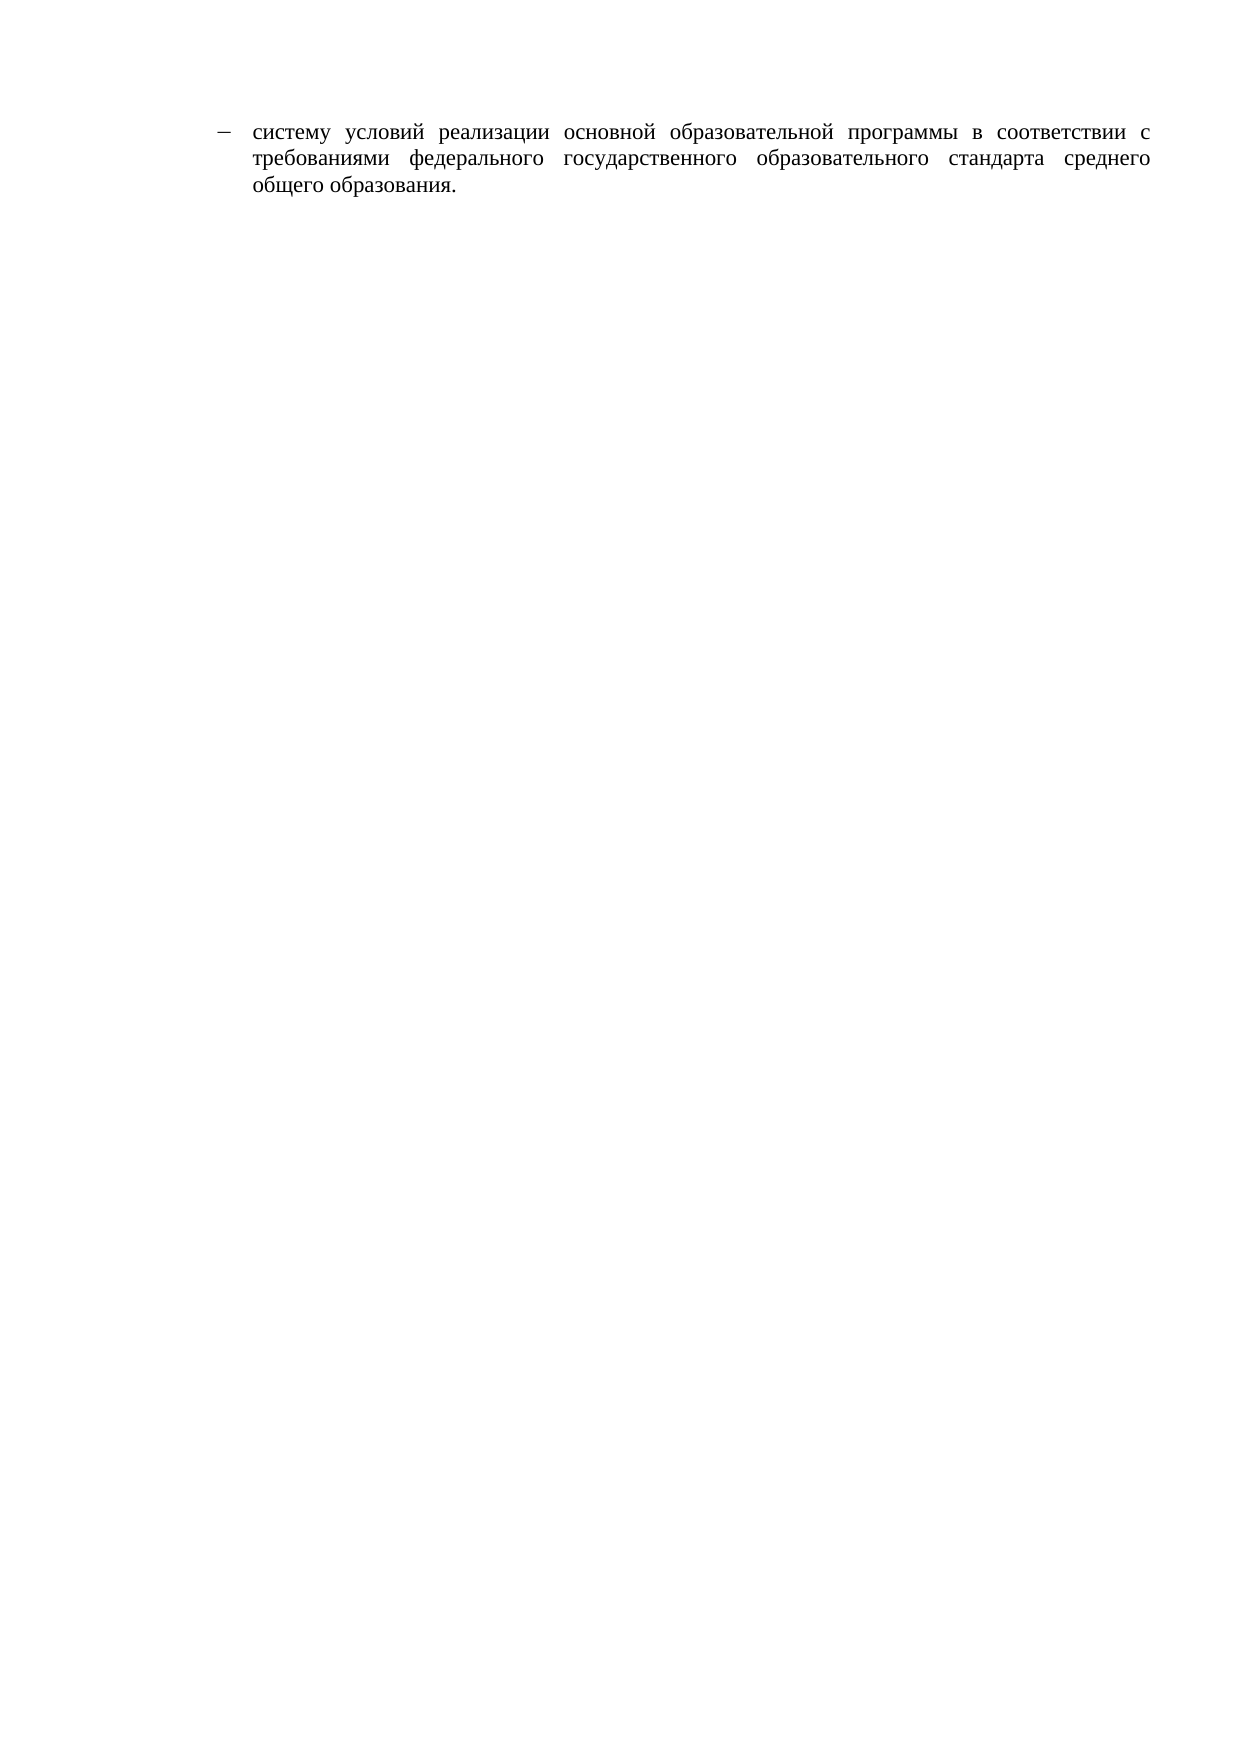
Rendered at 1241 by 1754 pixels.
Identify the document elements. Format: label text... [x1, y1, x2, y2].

list систему условий реализации основной образовательной программы в соответствии с требованиями федерального государственного образовательного стандарта среднего общего образования. [215, 118, 1152, 197]
